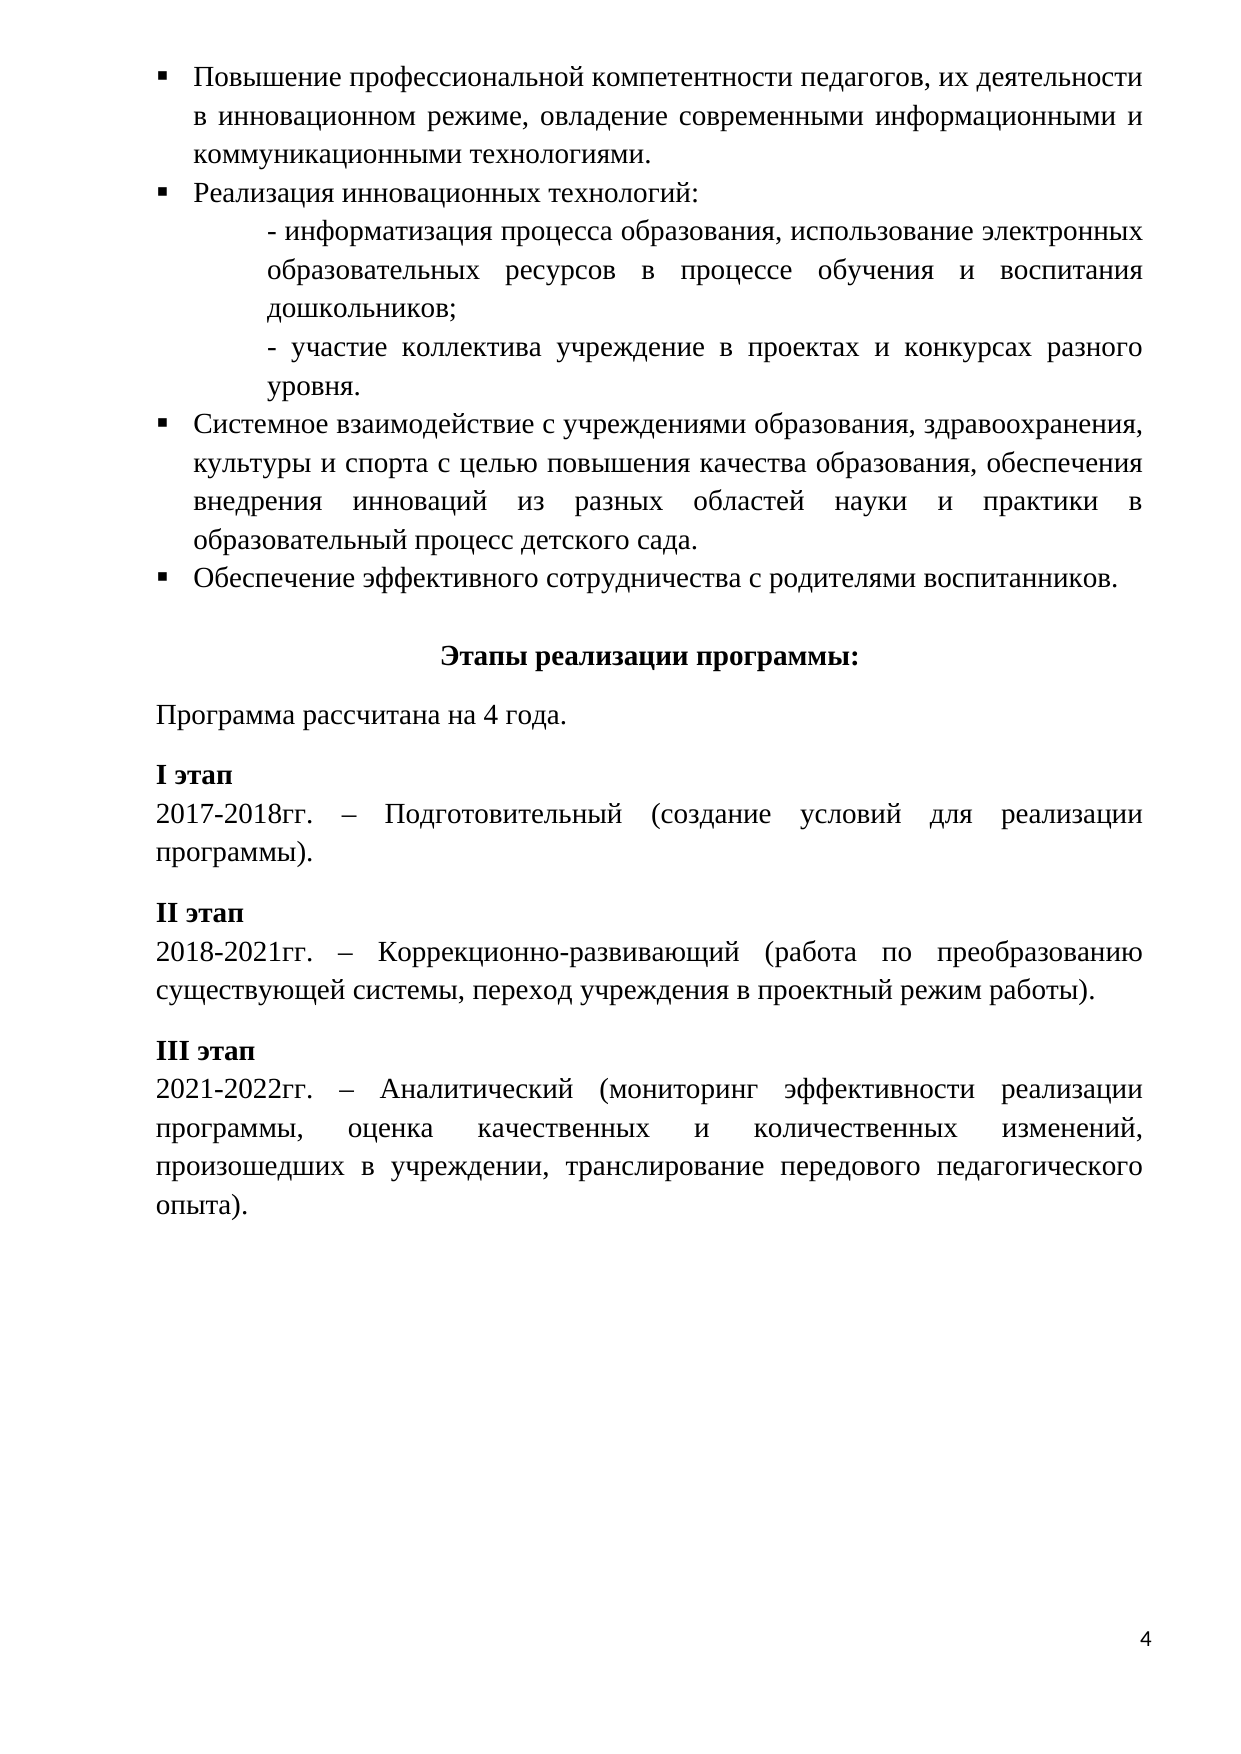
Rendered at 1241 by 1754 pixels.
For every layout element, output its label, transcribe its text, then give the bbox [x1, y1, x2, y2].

text II этап [156, 895, 1144, 929]
text 2017-2018гг. – Подготовительный (создание условий для реализации программы). [156, 796, 1144, 868]
text 2021-2022гг. – Аналитический (мониторинг эффективности реализации программы, оценка качественных и количественных изменений, произошедших в учреждении, транслирование передового педагогического опыта). [156, 1071, 1144, 1220]
text III этап [156, 1033, 1144, 1066]
text 2018-2021гг. – Коррекционно-развивающий (работа по преобразованию существующей системы, переход учреждения в проектный режим работы). [156, 934, 1144, 1006]
text Этапы реализации программы: [118, 638, 1144, 671]
list Повышение профессиональной компетентности педагогов, их деятельности в инновационном режиме, овладение современными информационными и коммуникационными технологиями. [156, 59, 1144, 170]
list - информатизация процесса образования, использование электронных образовательных ресурсов в процессе обучения и воспитания дошкольников; [267, 213, 1144, 324]
list Реализация инновационных технологий: [156, 175, 1144, 208]
text Программа рассчитана на 4 года. [118, 697, 1152, 731]
text I этап [156, 757, 1144, 791]
list Обеспечение эффективного сотрудничества с родителями воспитанников. [156, 560, 1144, 594]
list - участие коллектива учреждение в проектах и конкурсах разного уровня. [267, 329, 1144, 401]
list Системное взаимодействие с учреждениями образования, здравоохранения, культуры и спорта с целью повышения качества образования, обеспечения внедрения инноваций из разных областей науки и практики в образовательный процесс детского сада. [156, 406, 1144, 555]
